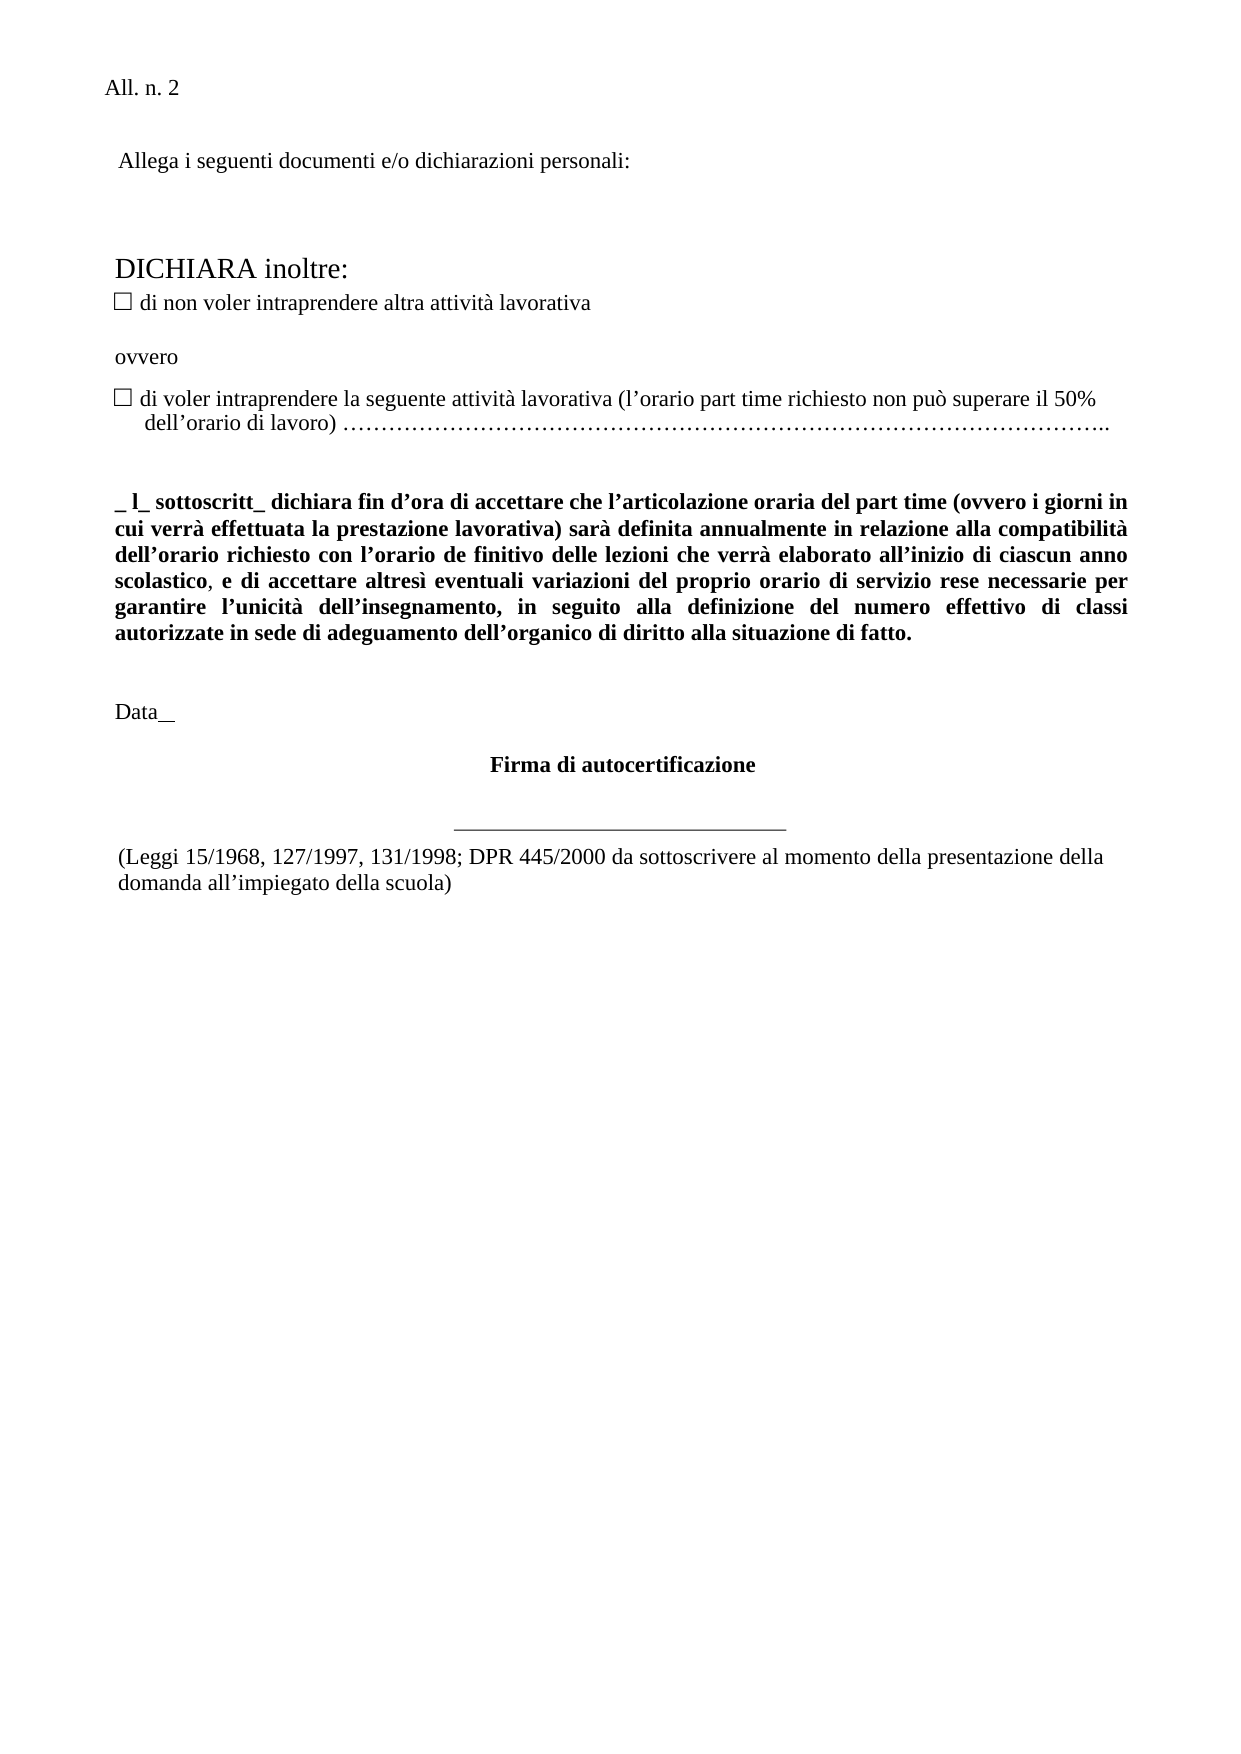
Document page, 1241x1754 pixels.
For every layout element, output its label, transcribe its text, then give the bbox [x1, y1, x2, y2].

text _ l_ sottoscritt_ dichiara fin d’ora di accettare che l’articolazione oraria del part time (ovvero i giorni in cui verrà effettuata la prestazione lavorativa) sarà definita annualmente in relazione alla compatibilità dell’orario richiesto con l’orario de finitivo delle lezioni che verrà elaborato all’inizio di ciascun anno scolastico, e di accettare altresì eventuali variazioni del proprio orario di servizio rese necessarie per garantire l’unicità dell’insegnamento, in seguito alla definizione del numero effettivo di classi autorizzate in sede di adeguamento dell’organico di diritto alla situazione di fatto. [114, 489, 1130, 646]
text ovvero [114, 343, 1140, 369]
list di voler intraprendere la seguente attività lavorativa (l’orario part time richiesto non può superare il 50% dell’orario di lavoro) ……………………………………………………………………………………….. [114, 384, 1117, 435]
subtitle Firma di autocertificazione [485, 751, 756, 777]
text (Leggi 15/1968, 127/1997, 131/1998; DPR 445/2000 da sottoscrivere al momento della presentazione della domanda all’impiegato della scuola) [118, 844, 1104, 895]
list di non voler intraprendere altra attività lavorativa [114, 285, 1140, 316]
text Allega i seguenti documenti e/o dichiarazioni personali: [118, 107, 632, 184]
text DICHIARA inoltre: [114, 251, 1140, 285]
text Data [114, 698, 1130, 724]
